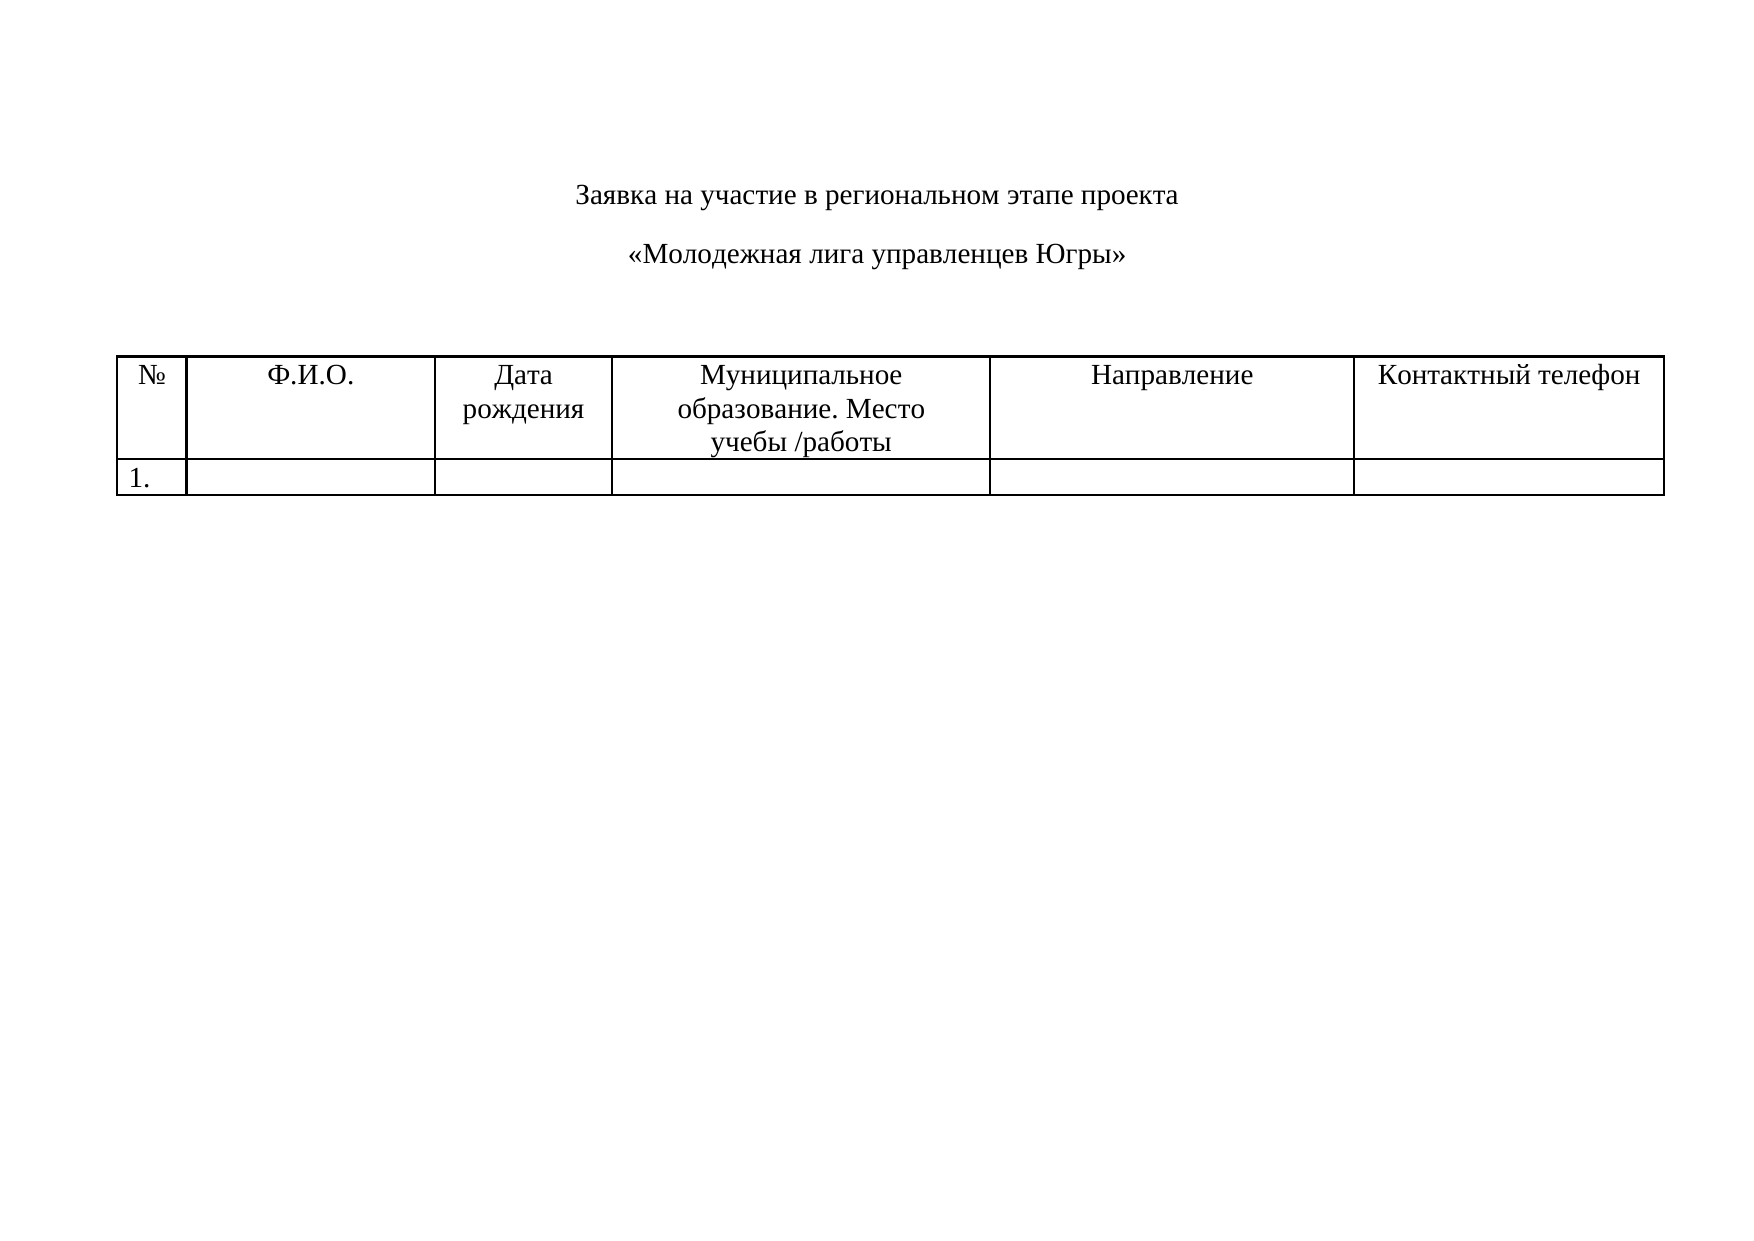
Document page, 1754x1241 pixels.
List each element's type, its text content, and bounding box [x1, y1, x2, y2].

table_header Дата рождения [436, 358, 611, 458]
table_cell [991, 460, 1353, 494]
table_header Муниципальное образование. Место учебы /работы [613, 358, 989, 458]
table_cell 1. [118, 460, 185, 494]
table_cell [188, 460, 434, 494]
table_header Направление [991, 358, 1353, 458]
text «Молодежная лига управленцев Югры» [118, 237, 1636, 270]
table_cell [1355, 460, 1663, 494]
table_header Ф.И.О. [188, 358, 434, 458]
table_header Контактный телефон [1355, 358, 1663, 458]
table_header № [118, 358, 185, 458]
table_cell [436, 460, 611, 494]
text Заявка на участие в региональном этапе проекта [118, 177, 1636, 211]
table_cell [613, 460, 989, 494]
